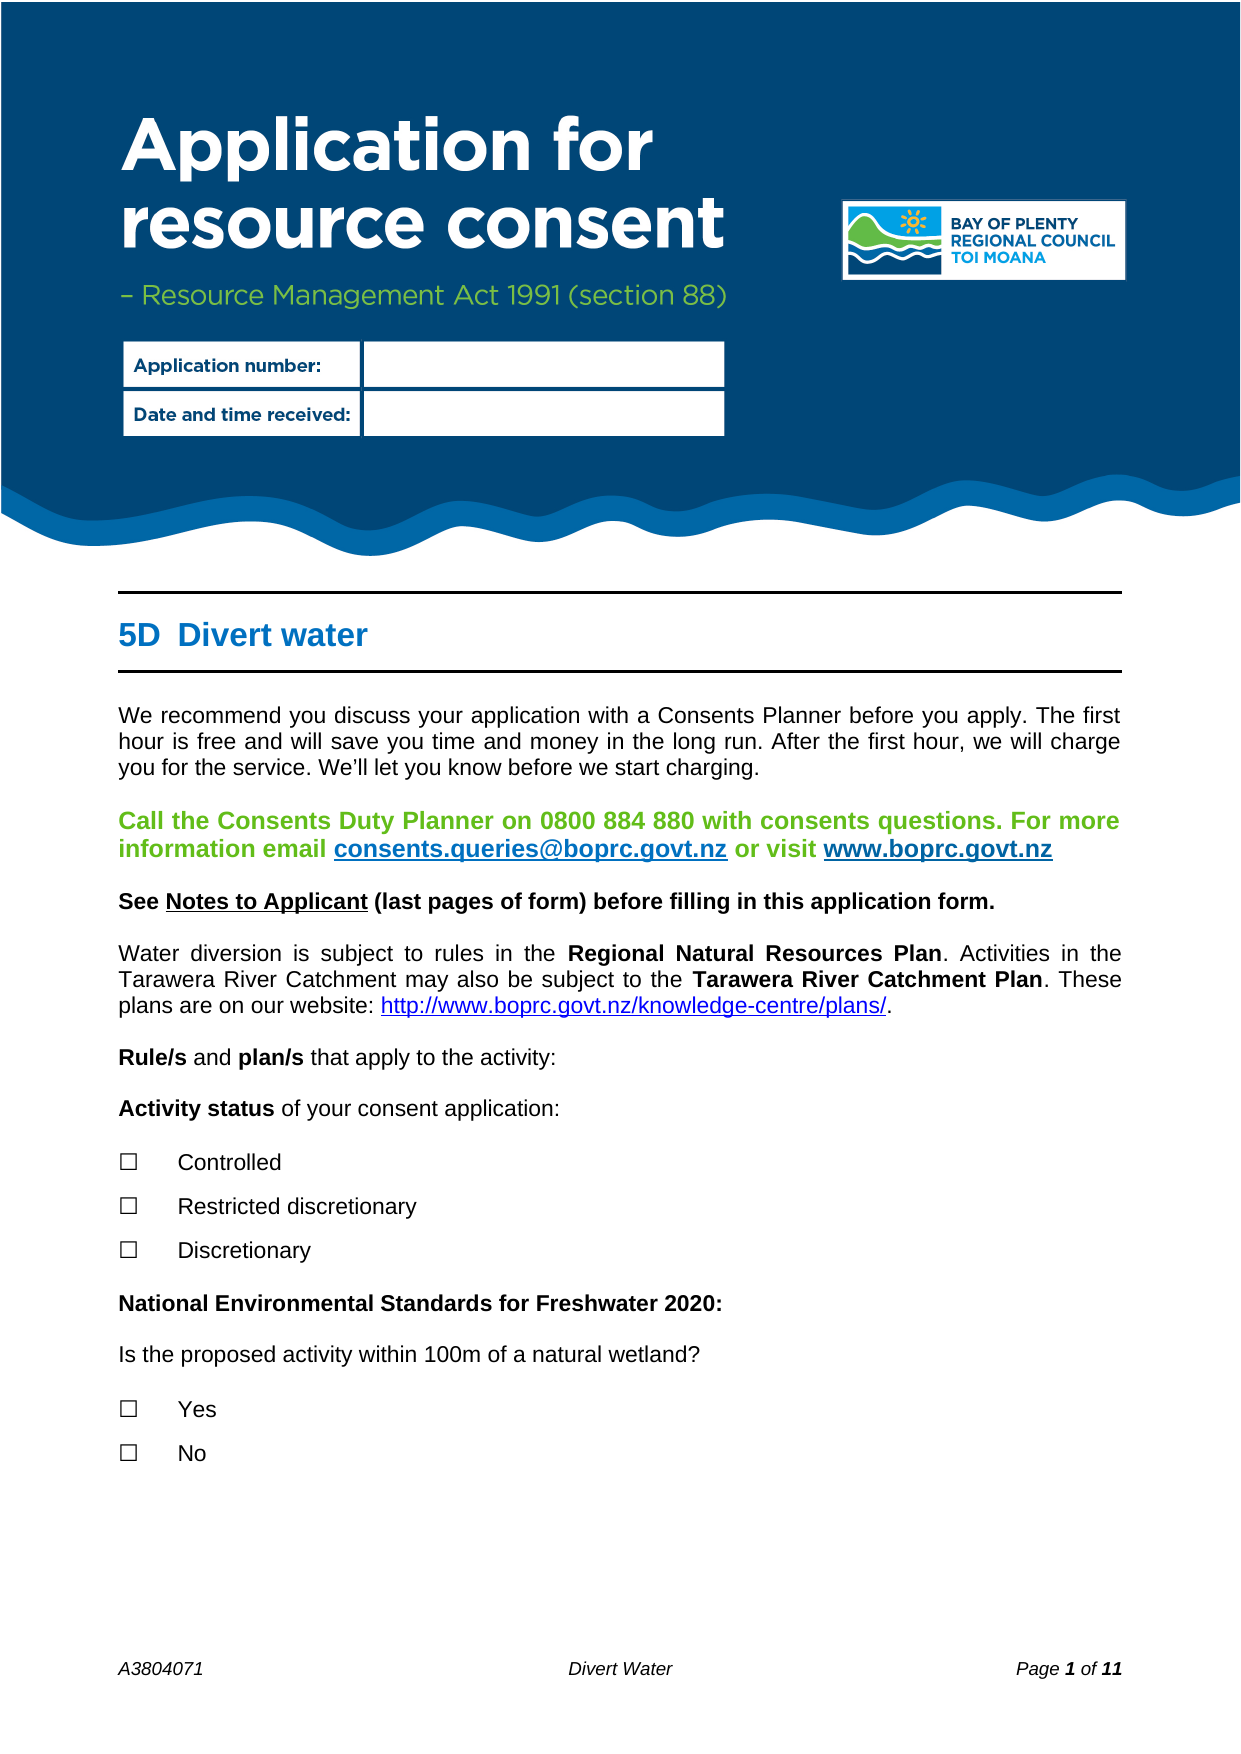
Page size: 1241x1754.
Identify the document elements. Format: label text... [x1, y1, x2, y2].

text Is the proposed activity within 100m of a natural wetland? [118, 1341, 1122, 1368]
picture [0, 2, 1241, 594]
text 5D Divert water [118, 615, 1122, 653]
text Discretionary [118, 1234, 1122, 1265]
text Water diversion is subject to rules in the Regional Natural Resources Plan. Activities in the Tarawera River Catchment may also be subject to the Tarawera River Catchment Plan. These plans are on our website: http://www.boprc.govt.nz/knowledge-centre/plans/. [118, 939, 1122, 1019]
text National Environmental Standards for Freshwater 2020: [118, 1290, 1122, 1316]
text Call the Consents Duty Planner on 0800 884 880 with consents questions. For more information email consents.queries@boprc.govt.nz or visit www.boprc.govt.nz [118, 806, 1122, 863]
text Yes [118, 1393, 1122, 1424]
text No [118, 1437, 1122, 1468]
text Rule/s and plan/s that apply to the activity: [118, 1044, 1122, 1070]
text Activity status of your consent application: [118, 1095, 1122, 1121]
text Controlled [118, 1146, 1122, 1178]
text Restricted discretionary [118, 1190, 1122, 1221]
text We recommend you discuss your application with a Consents Planner before you apply. The first hour is free and will save you time and money in the long run. After the first hour, we will charge you for the service. We’ll let you know before we start charging. [118, 702, 1122, 781]
text See Notes to Applicant (last pages of form) before filling in this application form. [118, 888, 1122, 914]
